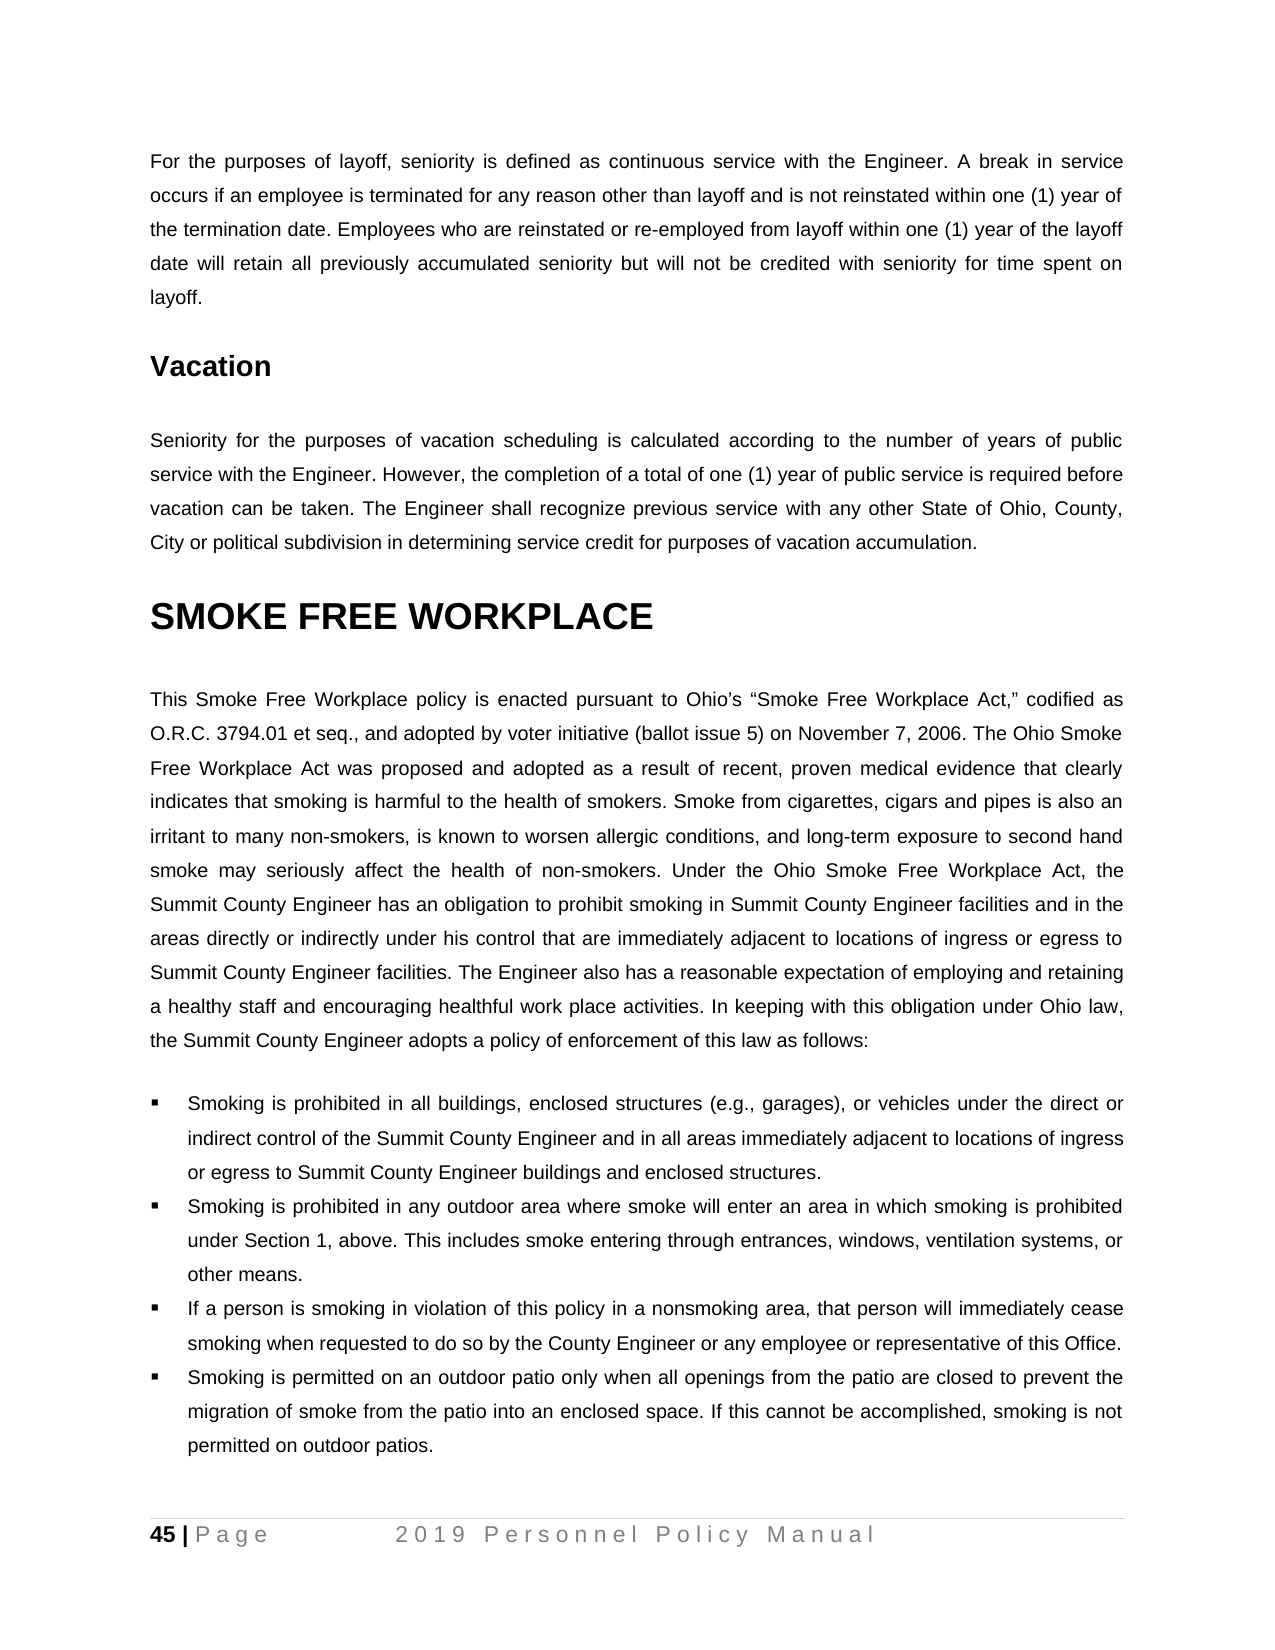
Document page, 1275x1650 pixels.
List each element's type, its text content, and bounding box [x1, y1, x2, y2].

subtitle SMOKE FREE WORKPLACE [150, 594, 1125, 637]
list Smoking is prohibited in any outdoor area where smoke will enter an area in which smoking is prohibited under Section 1, above. This includes smoke entering through entrances, windows, ventilation systems, or other means. [150, 1194, 1125, 1286]
list If a person is smoking in violation of this policy in a nonsmoking area, that person will immediately cease smoking when requested to do so by the County Engineer or any employee or representative of this Office. [150, 1297, 1125, 1354]
text For the purposes of layoff, seniority is defined as continuous service with the Engineer. A break in service occurs if an employee is terminated for any reason other than layoff and is not reinstated within one (1) year of the termination date. Employees who are reinstated or re-employed from layoff within one (1) year of the layoff date will retain all previously accumulated seniority but will not be credited with seniority for time spent on layoff. [150, 150, 1125, 309]
list Smoking is permitted on an outdoor patio only when all openings from the patio are closed to prevent the migration of smoke from the patio into an enclosed space. If this cannot be accomplished, smoking is not permitted on outdoor patios. [150, 1366, 1125, 1457]
text Seniority for the purposes of vacation scheduling is calculated according to the number of years of public service with the Engineer. However, the completion of a total of one (1) year of public service is required before vacation can be taken. The Engineer shall recognize previous service with any other State of Ohio, County, City or political subdivision in determining service credit for purposes of vacation accumulation. [150, 429, 1125, 554]
list Smoking is prohibited in all buildings, enclosed structures (e.g., garages), or vehicles under the direct or indirect control of the Summit County Engineer and in all areas immediately adjacent to locations of ingress or egress to Summit County Engineer buildings and enclosed structures. [150, 1092, 1125, 1183]
subtitle Vacation [150, 349, 1125, 383]
text This Smoke Free Workplace policy is enacted pursuant to Ohio’s “Smoke Free Workplace Act,” codified as O.R.C. 3794.01 et seq., and adopted by voter initiative (ballot issue 5) on November 7, 2006. The Ohio Smoke Free Workplace Act was proposed and adopted as a result of recent, proven medical evidence that clearly indicates that smoking is harmful to the health of smokers. Smoke from cigarettes, cigars and pipes is also an irritant to many non-smokers, is known to worsen allergic conditions, and long-term exposure to second hand smoke may seriously affect the health of non-smokers. Under the Ohio Smoke Free Workplace Act, the Summit County Engineer has an obligation to prohibit smoking in Summit County Engineer facilities and in the areas directly or indirectly under his control that are immediately adjacent to locations of ingress or egress to Summit County Engineer facilities. The Engineer also has a reasonable expectation of employing and retaining a healthy staff and encouraging healthful work place activities. In keeping with this obligation under Ohio law, the Summit County Engineer adopts a policy of enforcement of this law as follows: [150, 688, 1125, 1052]
